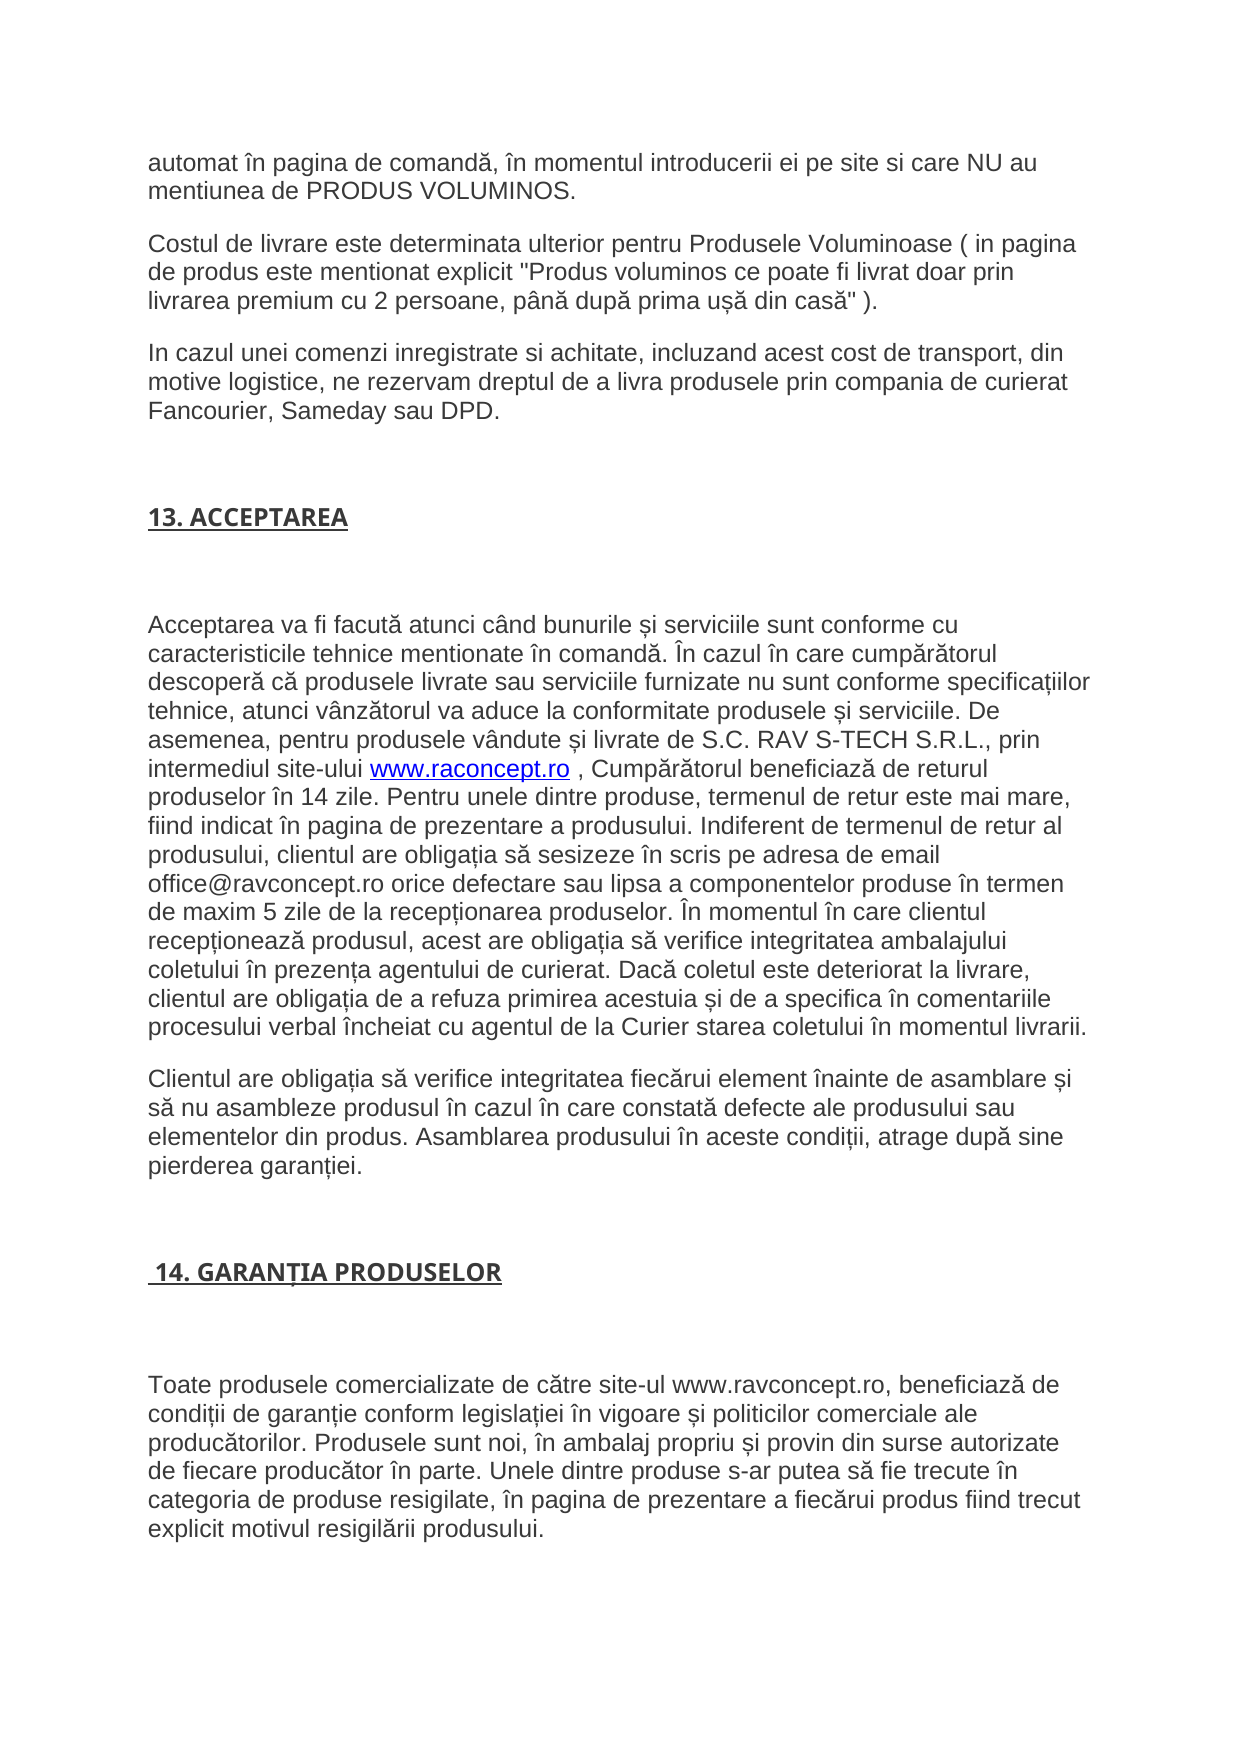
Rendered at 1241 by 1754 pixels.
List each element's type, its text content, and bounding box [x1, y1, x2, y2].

text Costul de livrare este determinata ulterior pentru Produsele Voluminoase ( in pagina de produs este mentionat explicit "Produs voluminos ce poate fi livrat doar prin livrarea premium cu 2 persoane, până după prima ușă din casă" ). [148, 228, 1093, 315]
text 14. GARANȚIA PRODUSELOR [148, 1255, 1093, 1289]
text 13. ACCEPTAREA [148, 500, 1093, 534]
text Clientul are obligația să verifice integritatea fiecărui element înainte de asamblare și să nu asambleze produsul în cazul în care constată defecte ale produsului sau elementelor din produs. Asamblarea produsului în aceste condiții, atrage după sine pierderea garanției. [148, 1064, 1093, 1179]
text Acceptarea va fi facută atunci când bunurile și serviciile sunt conforme cu caracteristicile tehnice mentionate în comandă. În cazul în care cumpărătorul descoperă că produsele livrate sau serviciile furnizate nu sunt conforme specificațiilor tehnice, atunci vânzătorul va aduce la conformitate produsele și serviciile. De asemenea, pentru produsele vândute și livrate de S.C. RAV S-TECH S.R.L., prin intermediul site-ului www.raconcept.ro , Cumpărătorul beneficiază de returul produselor în 14 zile. Pentru unele dintre produse, termenul de retur este mai mare, fiind indicat în pagina de prezentare a produsului. Indiferent de termenul de retur al produsului, clientul are obligația să sesizeze în scris pe adresa de email office@ravconcept.ro orice defectare sau lipsa a componentelor produse în termen de maxim 5 zile de la recepționarea produselor. În momentul în care clientul recepționează produsul, acest are obligația să verifice integritatea ambalajului coletului în prezența agentului de curierat. Dacă coletul este deteriorat la livrare, clientul are obligația de a refuza primirea acestuia și de a specifica în comentariile procesului verbal încheiat cu agentul de la Curier starea coletului în momentul livrarii. [148, 610, 1093, 1041]
text In cazul unei comenzi inregistrate si achitate, incluzand acest cost de transport, din motive logistice, ne rezervam dreptul de a livra produsele prin compania de curierat Fancourier, Sameday sau DPD. [148, 338, 1093, 424]
text Toate produsele comercializate de către site-ul www.ravconcept.ro, beneficiază de condiții de garanție conform legislației în vigoare și politicilor comerciale ale producătorilor. Produsele sunt noi, în ambalaj propriu și provin din surse autorizate de fiecare producător în parte. Unele dintre produse s-ar putea să fie trecute în categoria de produse resigilate, în pagina de prezentare a fiecărui produs fiind trecut explicit motivul resigilării produsului. [148, 1370, 1093, 1543]
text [148, 148, 1093, 205]
